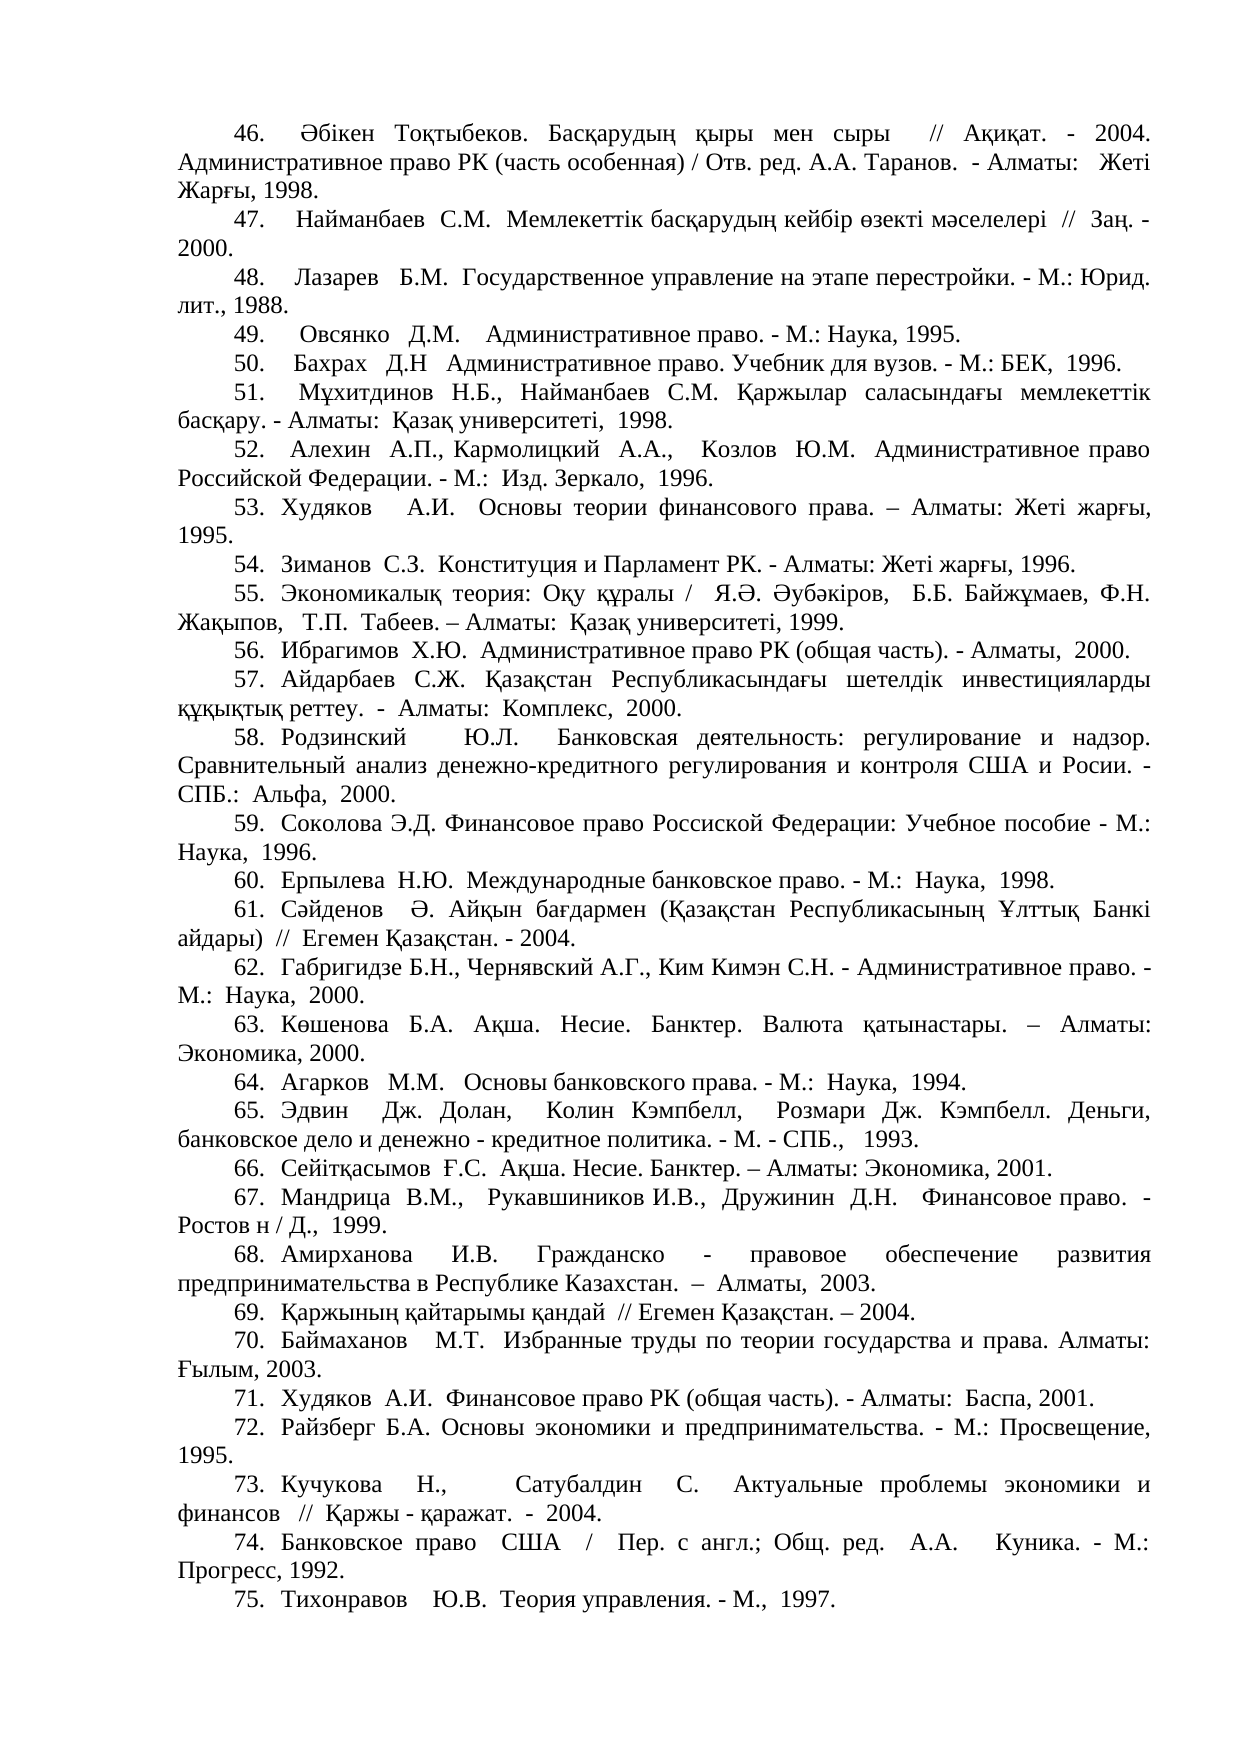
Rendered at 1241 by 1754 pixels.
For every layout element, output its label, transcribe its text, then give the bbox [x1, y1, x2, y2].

list Банковское право США / Пер. с англ.; Общ. ред. А.А. Куника. - М.: Прогресс, 1992. [177, 1527, 1152, 1584]
list Райзберг Б.А. Основы экономики и предпринимательства. - М.: Просвещение, 1995. [177, 1412, 1152, 1469]
list Габригидзе Б.Н., Чернявский А.Г., Ким Кимэн С.Н. - Административное право. - М.: Наука, 2000. [177, 952, 1152, 1009]
list Родзинский Ю.Л. Банковская деятельность: регулирование и надзор. Сравнительный анализ денежно-кредитного регулирования и контроля США и Росии. - СПБ.: Альфа, 2000. [177, 722, 1152, 808]
list Сейітқасымов Ғ.С. Ақша. Несие. Банктер. – Алматы: Экономика, 2001. [177, 1153, 1152, 1182]
list Ибрагимов Х.Ю. Административное право РК (общая часть). - Алматы, 2000. [177, 636, 1152, 664]
list Алехин А.П., Кармолицкий А.А., Козлов Ю.М. Административное право Российской Федерации. - М.: Изд. Зеркало, 1996. [177, 434, 1152, 492]
list Зиманов С.З. Конституция и Парламент РК. - Алматы: Жеті жарғы, 1996. [177, 549, 1152, 578]
list Найманбаев С.М. Мемлекеттік басқарудың кейбір өзекті мәселелері // Заң. - 2000. [177, 204, 1152, 262]
list Мандрица В.М., Рукавшиников И.В., Дружинин Д.Н. Финансовое право. - Ростов н / Д., 1999. [177, 1182, 1152, 1239]
list Эдвин Дж. Долан, Колин Кэмпбелл, Розмари Дж. Кэмпбелл. Деньги, банковское дело и денежно - кредитное политика. - М. - СПБ., 1993. [177, 1096, 1152, 1153]
list Соколова Э.Д. Финансовое право Россиской Федерации: Учебное пособие - М.: Наука, 1996. [177, 808, 1152, 866]
list Тихонравов Ю.В. Теория управления. - М., 1997. [177, 1584, 1152, 1613]
list Айдарбаев С.Ж. Қазақстан Республикасындағы шетелдік инвестицияларды құқықтық реттеу. - Алматы: Комплекс, 2000. [177, 664, 1152, 722]
list Лазарев Б.М. Государственное управление на этапе перестройки. - М.: Юрид. лит., 1988. [177, 262, 1152, 319]
list Әбікен Тоқтыбеков. Басқарудың қыры мен сыры // Ақиқат. - 2004. Административное право РК (часть особенная) / Отв. ред. А.А. Таранов. - Алматы: Жеті Жарғы, 1998. [177, 118, 1152, 204]
list Ерпылева Н.Ю. Международные банковское право. - М.: Наука, 1998. [177, 866, 1152, 894]
list Экономикалық теория: Оқу құралы / Я.Ә. Әубәкіров, Б.Б. Байжұмаев, Ф.Н. Жақыпов, Т.П. Табеев. – Алматы: Қазақ университеті, 1999. [177, 578, 1152, 636]
list Овсянко Д.М. Административное право. - М.: Наука, 1995. [177, 319, 1152, 348]
list Худяков А.И. Финансовое право РК (общая часть). - Алматы: Баспа, 2001. [177, 1383, 1152, 1412]
list Бахрах Д.Н Административное право. Учебник для вузов. - М.: БЕК, 1996. [177, 348, 1152, 377]
list Кучукова Н., Сатубалдин С. Актуальные проблемы экономики и финансов // Қаржы - қаражат. - 2004. [177, 1469, 1152, 1527]
list Сәйденов Ә. Айқын бағдармен (Қазақстан Республикасының Ұлттық Банкі айдары) // Егемен Қазақстан. - 2004. [177, 894, 1152, 952]
list Амирханова И.В. Гражданско - правовое обеспечение развития предпринимательства в Республике Казахстан. – Алматы, 2003. [177, 1239, 1152, 1297]
list Көшенова Б.А. Ақша. Несие. Банктер. Валюта қатынастары. – Алматы: Экономика, 2000. [177, 1009, 1152, 1067]
list Мұхитдинов Н.Б., Найманбаев С.М. Қаржылар саласындағы мемлекеттік басқару. - Алматы: Қазақ университеті, 1998. [177, 377, 1152, 434]
list Худяков А.И. Основы теории финансового права. – Алматы: Жеті жарғы, 1995. [177, 492, 1152, 549]
list Қаржының қайтарымы қандай // Егемен Қазақстан. – 2004. [177, 1297, 1152, 1326]
list Агарков М.М. Основы банковского права. - М.: Наука, 1994. [177, 1067, 1152, 1096]
list Баймаханов М.Т. Избранные труды по теории государства и права. Алматы: Ғылым, 2003. [177, 1326, 1152, 1383]
